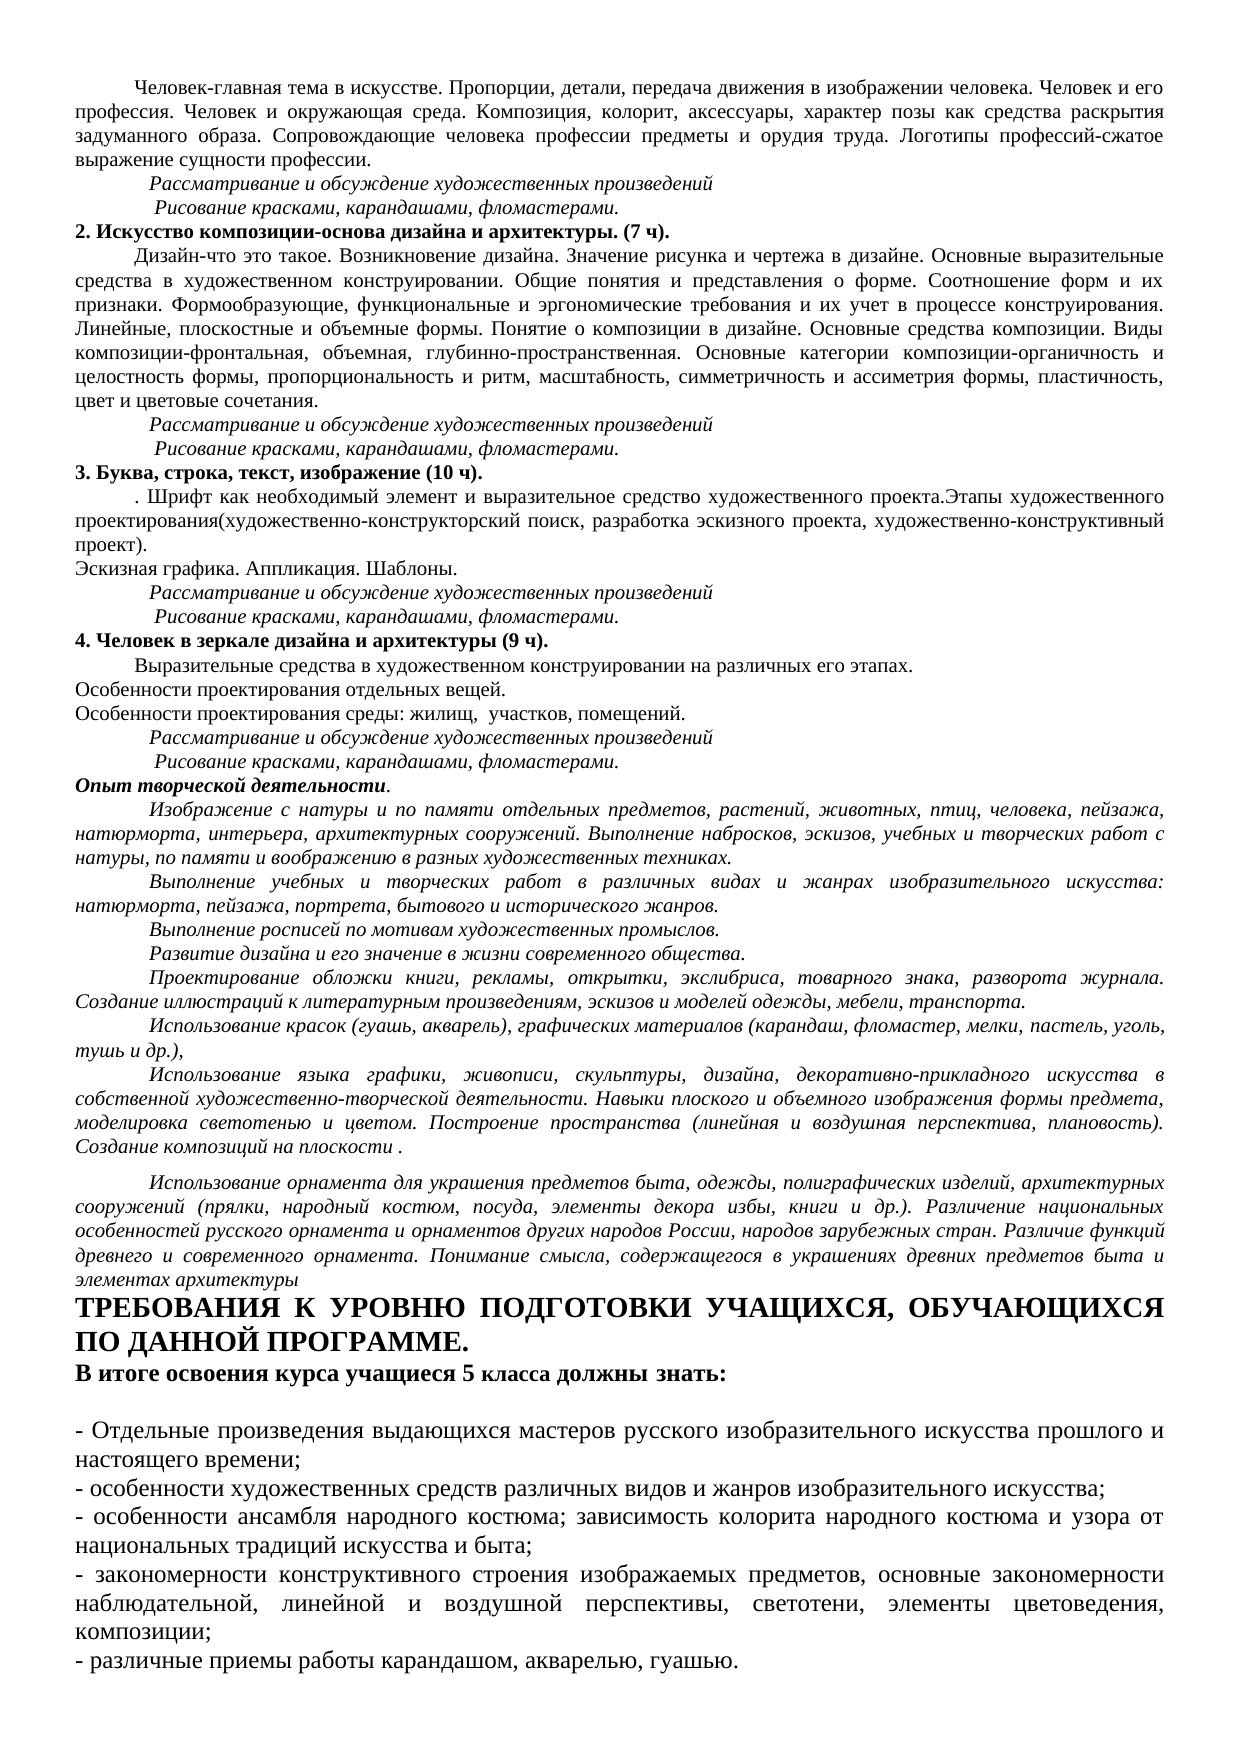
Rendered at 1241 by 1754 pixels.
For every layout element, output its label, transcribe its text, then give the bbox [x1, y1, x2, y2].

text Рисование красками, карандашами, фломастерами. [75, 436, 1165, 460]
text - особенности ансамбля народного костюма; зависимость колорита народного костюма и узора от национальных традиций искусства и быта; [75, 1501, 1165, 1559]
text В итоге освоения курса учащиеся 5 класса должны знать: [75, 1358, 1165, 1386]
text Рисование красками, карандашами, фломастерами. [75, 195, 1165, 219]
text Использование орнамента для украшения предметов быта, одежды, полиграфических изделий, архитектурных сооружений (прялки, народный костюм, посуда, элементы декора избы, книги и др.). Различение национальных особенностей русского орнамента и орнаментов других народов России, народов зарубежных стран. Различие функций древнего и современного орнамента. Понимание смысла, содержащегося в украшениях древних предметов быта и элементах архитектуры [75, 1170, 1165, 1291]
text Рассматривание и обсуждение художественных произведений [75, 580, 1165, 604]
text Использование красок (гуашь, акварель), графических материалов (карандаш, фломастер, мелки, пастель, уголь, тушь и др.), [75, 1013, 1165, 1062]
text Изображение с натуры и по памяти отдельных предметов, растений, животных, птиц, человека, пейзажа, натюрморта, интерьера, архитектурных сооружений. Выполнение набросков, эскизов, учебных и творческих работ с натуры, по памяти и воображению в разных художественных техниках. [75, 797, 1165, 869]
text Человек-главная тема в искусстве. Пропорции, детали, передача движения в изображении человека. Человек и его профессия. Человек и окружающая среда. Композиция, колорит, аксессуары, характер позы как средства раскрытия задуманного образа. Сопровождающие человека профессии предметы и орудия труда. Логотипы профессий-сжатое выражение сущности профессии. [75, 75, 1165, 171]
text ТРЕБОВАНИЯ К УРОВНЮ ПОДГОТОВКИ УЧАЩИХСЯ, ОБУЧАЮЩИХСЯ ПО ДАННОЙ ПРОГРАММЕ. [75, 1291, 1165, 1358]
text 2. Искусство композиции-основа дизайна и архитектуры. (7 ч). [75, 219, 1165, 243]
text - Отдельные произведения выдающихся мастеров русского изобразительного искусства прошлого и настоящего времени; [75, 1415, 1165, 1473]
text Эскизная графика. Аппликация. Шаблоны. [75, 556, 1165, 580]
text Рассматривание и обсуждение художественных произведений [75, 412, 1165, 436]
text Опыт творческой деятельности. [75, 773, 1165, 797]
text Особенности проектирования отдельных вещей. [75, 677, 1165, 701]
text Рисование красками, карандашами, фломастерами. [75, 749, 1165, 773]
text - особенности художественных средств различных видов и жанров изобразительного искусства; [75, 1473, 1165, 1501]
text Использование языка графики, живописи, скульптуры, дизайна, декоративно-прикладного искусства в собственной художественно-творческой деятельности. Навыки плоского и объемного изображения формы предмета, моделировка светотенью и цветом. Построение пространства (линейная и воздушная перспектива, плановость). Создание композиций на плоскости . [75, 1062, 1165, 1158]
text 3. Буква, строка, текст, изображение (10 ч). [75, 460, 1165, 484]
text Особенности проектирования среды: жилищ, участков, помещений. [75, 701, 1165, 725]
text Выполнение учебных и творческих работ в различных видах и жанрах изобразительного искусства: натюрморта, пейзажа, портрета, бытового и исторического жанров. [75, 869, 1165, 917]
text - различные приемы работы карандашом, акварелью, гуашью. [75, 1645, 1165, 1674]
text Рассматривание и обсуждение художественных произведений [75, 725, 1165, 749]
text Рисование красками, карандашами, фломастерами. [75, 604, 1165, 628]
text . Шрифт как необходимый элемент и выразительное средство художественного проекта.Этапы художественного проектирования(художественно-конструкторский поиск, разработка эскизного проекта, художественно-конструктивный проект). [75, 484, 1165, 556]
text 4. Человек в зеркале дизайна и архитектуры (9 ч). [75, 628, 1165, 652]
text Выразительные средства в художественном конструировании на различных его этапах. [75, 652, 1165, 677]
text Проектирование обложки книги, рекламы, открытки, экслибриса, товарного знака, разворота журнала. Создание иллюстраций к литературным произведениям, эскизов и моделей одежды, мебели, транспорта. [75, 965, 1165, 1013]
text - закономерности конструктивного строения изображаемых предметов, основные закономерности наблюдательной, линейной и воздушной перспективы, светотени, элементы цветоведения, композиции; [75, 1559, 1165, 1645]
text Развитие дизайна и его значение в жизни современного общества. [75, 941, 1165, 965]
text Рассматривание и обсуждение художественных произведений [75, 171, 1165, 195]
text Дизайн-что это такое. Возникновение дизайна. Значение рисунка и чертежа в дизайне. Основные выразительные средства в художественном конструировании. Общие понятия и представления о форме. Соотношение форм и их признаки. Формообразующие, функциональные и эргономические требования и их учет в процессе конструирования. Линейные, плоскостные и объемные формы. Понятие о композиции в дизайне. Основные средства композиции. Виды композиции-фронтальная, объемная, глубинно-пространственная. Основные категории композиции-органичность и целостность формы, пропорциональность и ритм, масштабность, симметричность и ассиметрия формы, пластичность, цвет и цветовые сочетания. [75, 243, 1165, 412]
text Выполнение росписей по мотивам художественных промыслов. [75, 917, 1165, 941]
